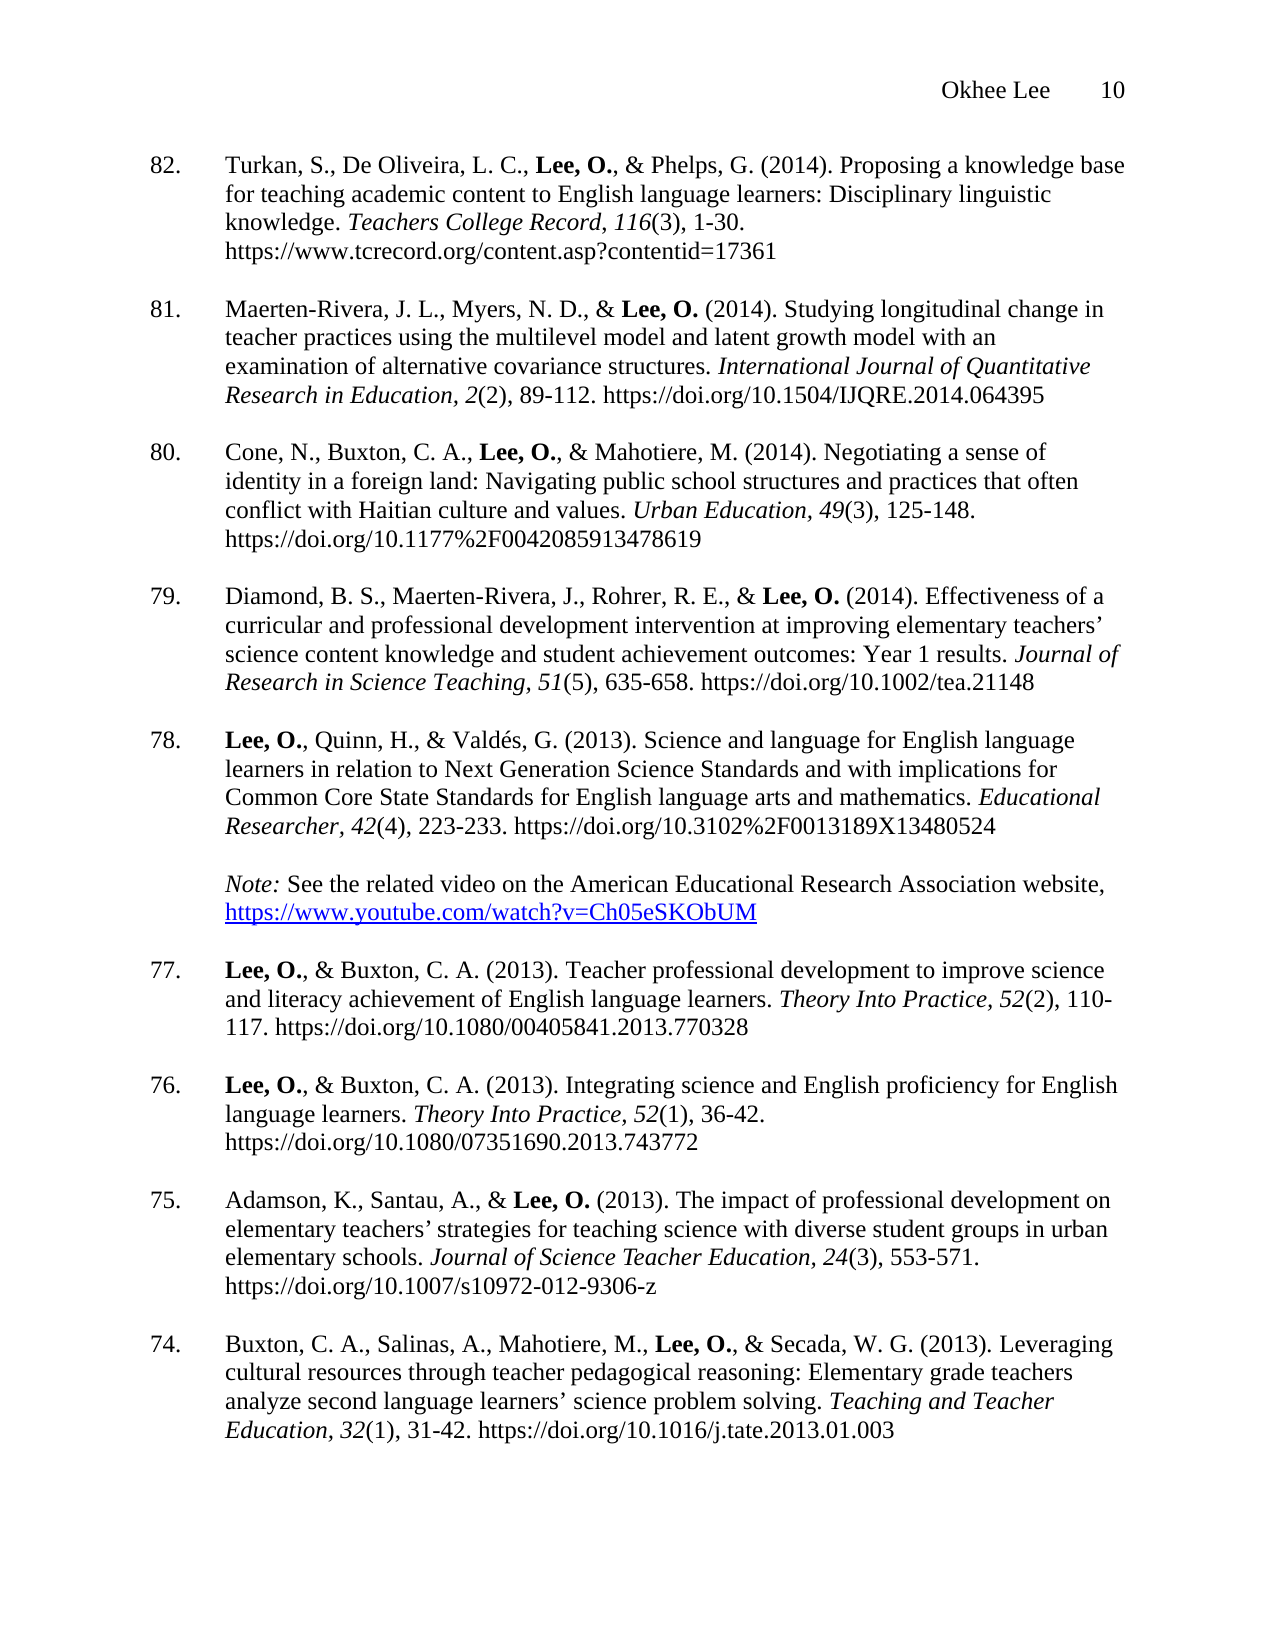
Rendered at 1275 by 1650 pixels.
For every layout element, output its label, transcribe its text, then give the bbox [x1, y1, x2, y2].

text 78. Lee, O., Quinn, H., & Valdés, G. (2013). Science and language for English language learners in relation to Next Generation Science Standards and with implications for Common Core State Standards for English language arts and mathematics. Educational Researcher, 42(4), 223-233. https://doi.org/10.3102%2F0013189X13480524 [150, 725, 1125, 840]
text 79. Diamond, B. S., Maerten-Rivera, J., Rohrer, R. E., & Lee, O. (2014). Effectiveness of a curricular and professional development intervention at improving elementary teachers’ science content knowledge and student achievement outcomes: Year 1 results. Journal of Research in Science Teaching, 51(5), 635-658. https://doi.org/10.1002/tea.21148 [150, 581, 1125, 696]
text 80. Cone, N., Buxton, C. A., Lee, O., & Mahotiere, M. (2014). Negotiating a sense of identity in a foreign land: Navigating public school structures and practices that often conflict with Haitian culture and values. Urban Education, 49(3), 125-148. https://doi.org/10.1177%2F0042085913478619 [150, 437, 1125, 552]
text 77. Lee, O., & Buxton, C. A. (2013). Teacher professional development to improve science and literacy achievement of English language learners. Theory Into Practice, 52(2), 110-117. https://doi.org/10.1080/00405841.2013.770328 [150, 955, 1125, 1041]
text 82. Turkan, S., De Oliveira, L. C., Lee, O., & Phelps, G. (2014). Proposing a knowledge base for teaching academic content to English language learners: Disciplinary linguistic knowledge. Teachers College Record, 116(3), 1-30. https://www.tcrecord.org/content.asp?contentid=17361 [150, 150, 1125, 265]
text 75. Adamson, K., Santau, A., & Lee, O. (2013). The impact of professional development on elementary teachers’ strategies for teaching science with diverse student groups in urban elementary schools. Journal of Science Teacher Education, 24(3), 553-571. https://doi.org/10.1007/s10972-012-9306-z [150, 1185, 1125, 1300]
text Note: See the related video on the American Educational Research Association website, https://www.youtube.com/watch?v=Ch05eSKObUM [225, 869, 1125, 926]
text 76. Lee, O., & Buxton, C. A. (2013). Integrating science and English proficiency for English language learners. Theory Into Practice, 52(1), 36-42. https://doi.org/10.1080/07351690.2013.743772 [150, 1070, 1125, 1156]
text 81. Maerten-Rivera, J. L., Myers, N. D., & Lee, O. (2014). Studying longitudinal change in teacher practices using the multilevel model and latent growth model with an examination of alternative covariance structures. International Journal of Quantitative Research in Education, 2(2), 89-112. https://doi.org/10.1504/IJQRE.2014.064395 [150, 294, 1125, 409]
text 74. Buxton, C. A., Salinas, A., Mahotiere, M., Lee, O., & Secada, W. G. (2013). Leveraging cultural resources through teacher pedagogical reasoning: Elementary grade teachers analyze second language learners’ science problem solving. Teaching and Teacher Education, 32(1), 31-42. https://doi.org/10.1016/j.tate.2013.01.003 [150, 1329, 1125, 1444]
